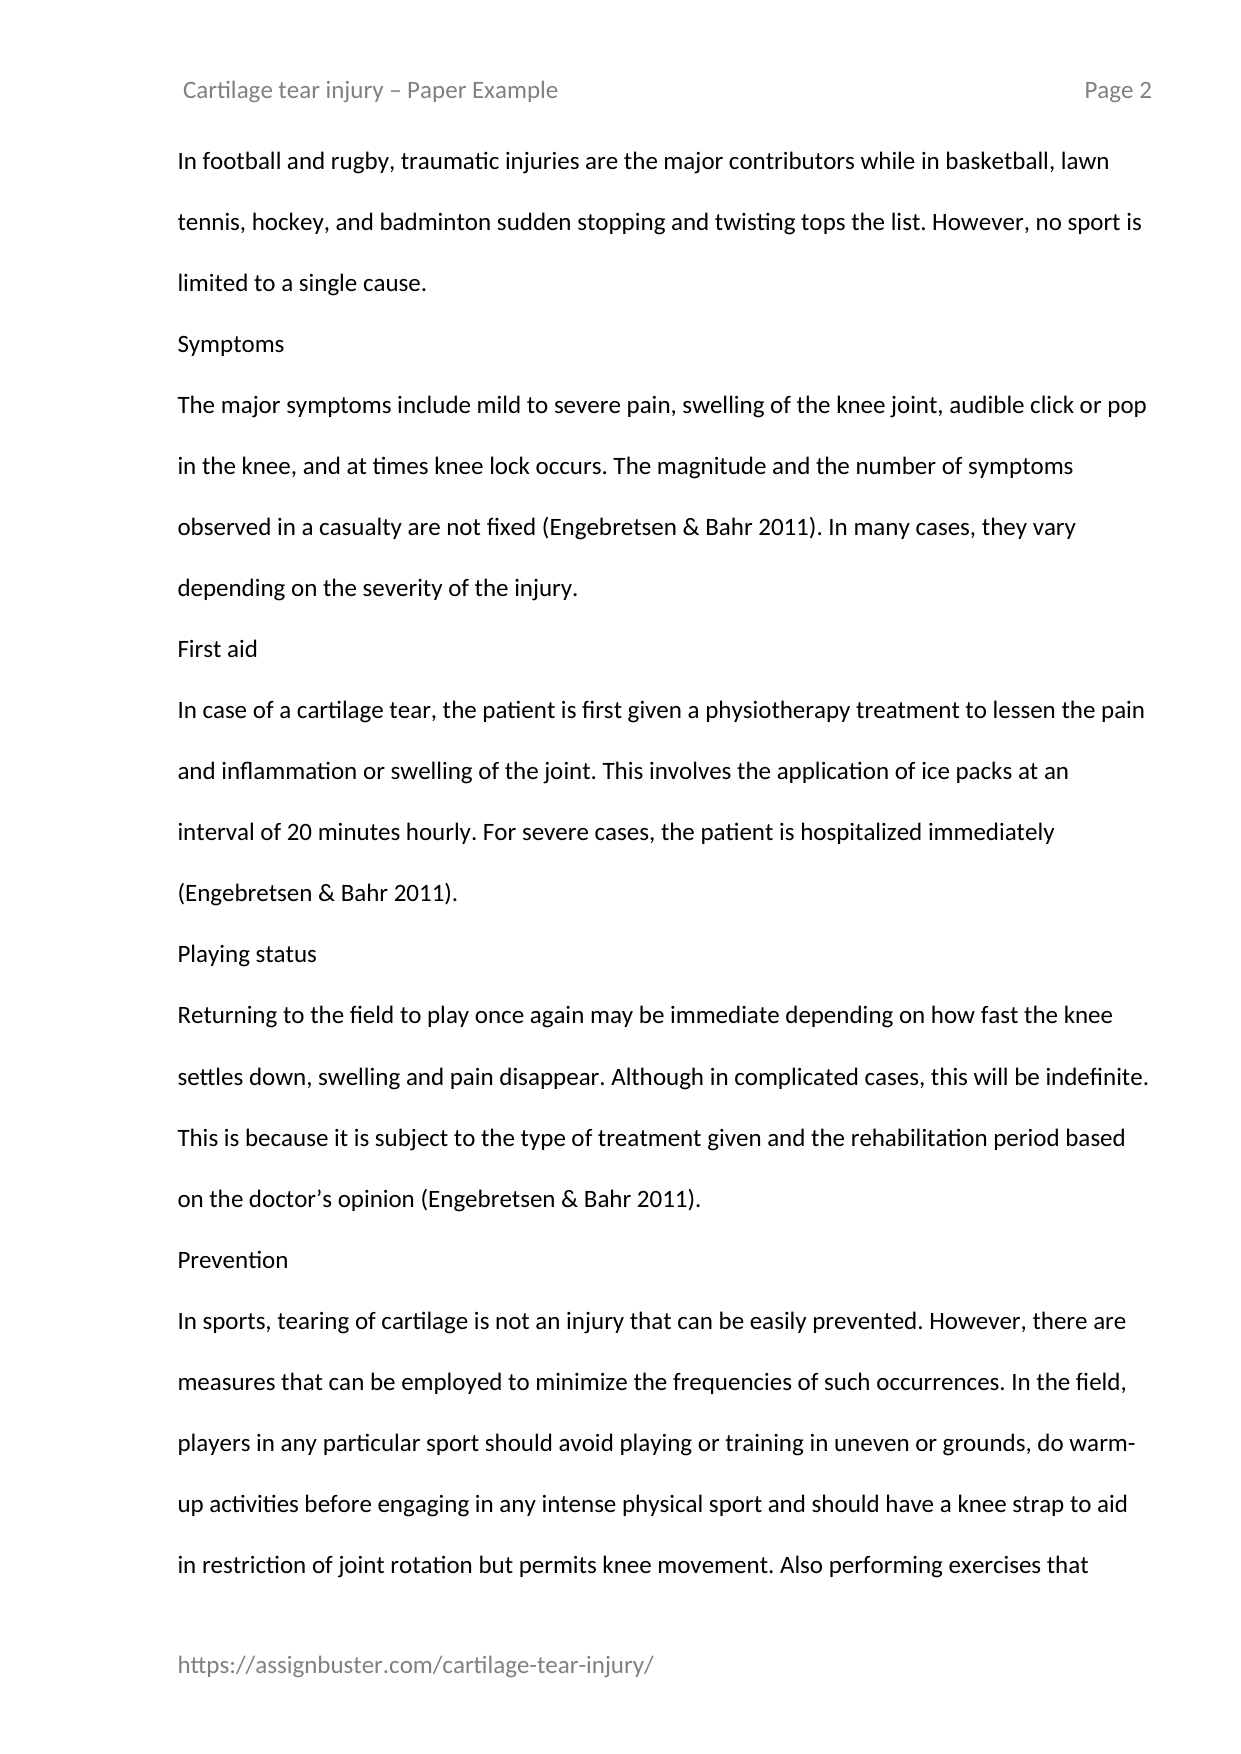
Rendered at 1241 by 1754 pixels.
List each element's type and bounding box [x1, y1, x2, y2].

text [177, 145, 1152, 1579]
